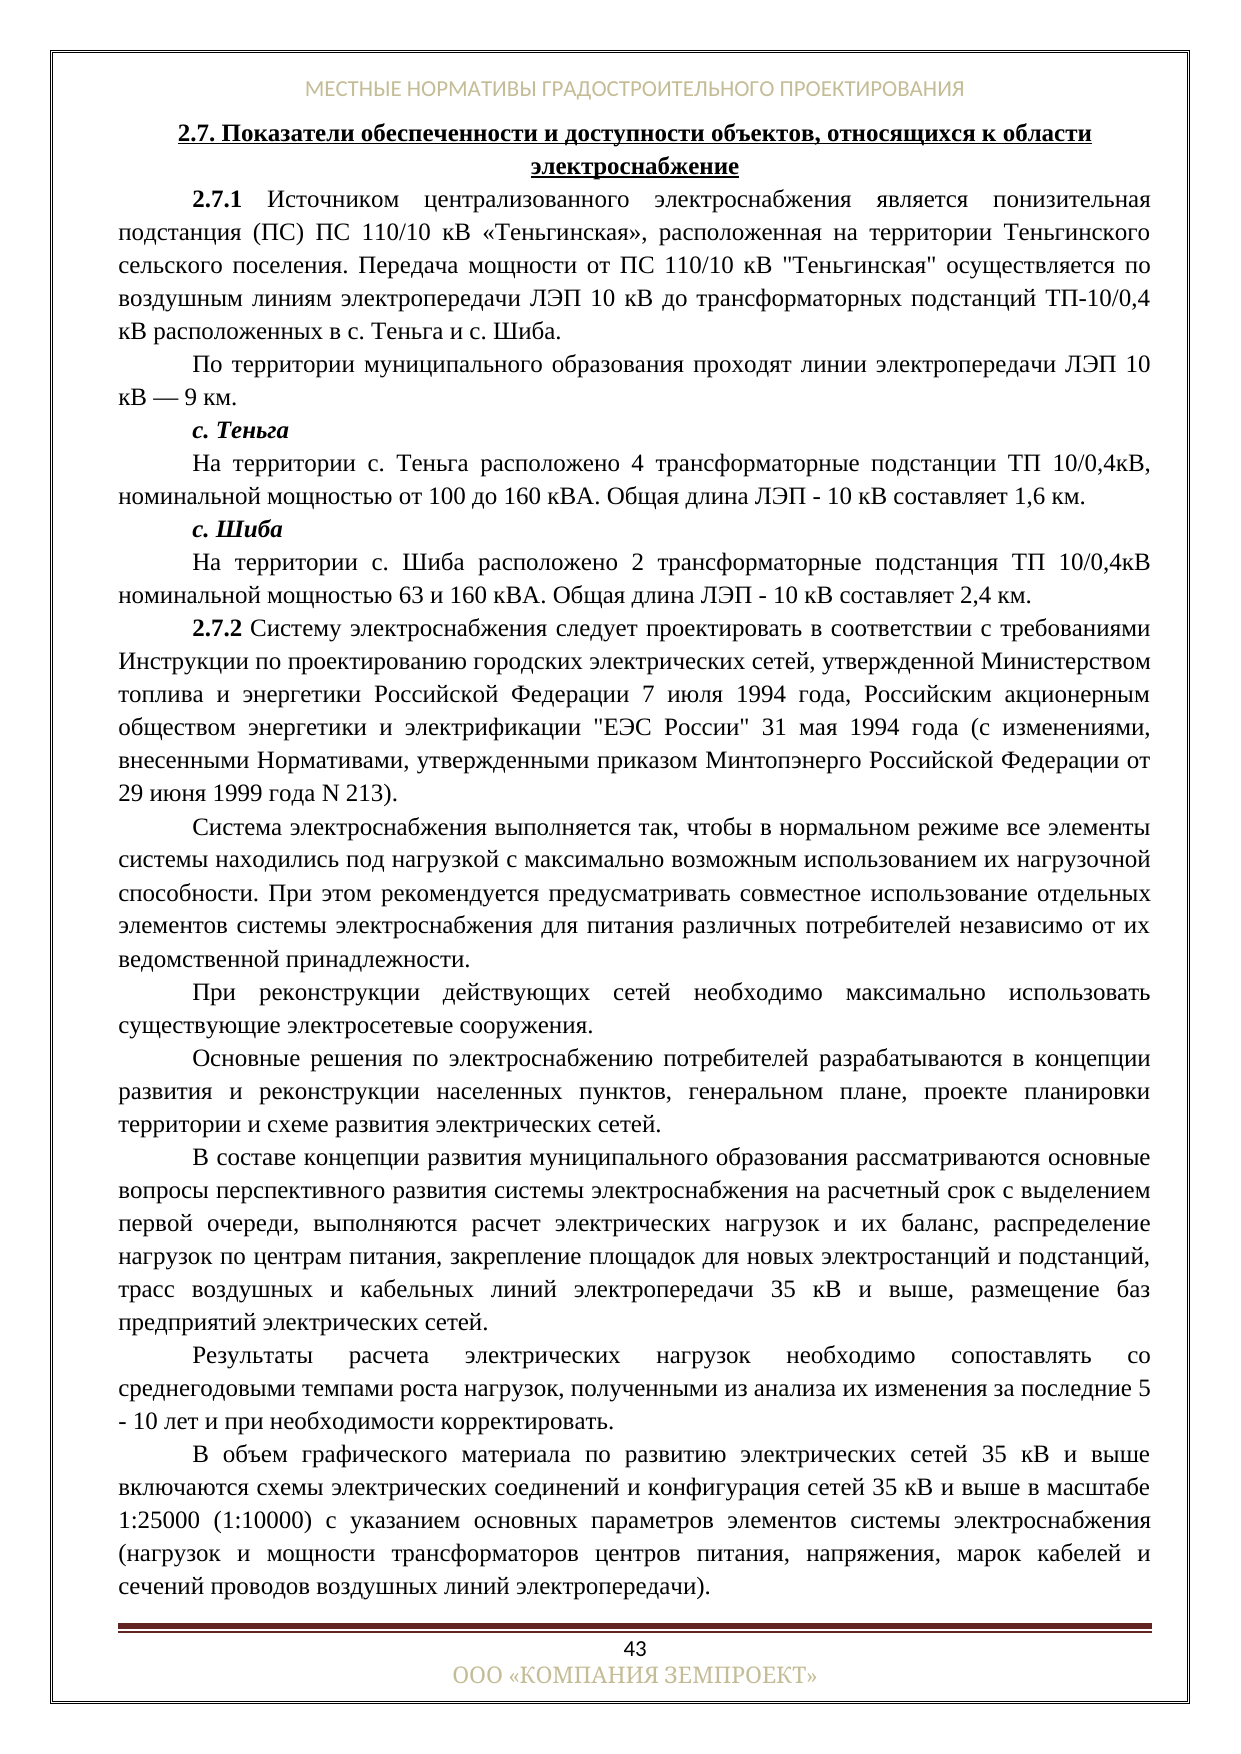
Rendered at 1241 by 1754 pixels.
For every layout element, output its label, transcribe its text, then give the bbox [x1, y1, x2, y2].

text Основные решения по электроснабжению потребителей разрабатываются в концепции развития и реконструкции населенных пунктов, генеральном плане, проекте планировки территории и схеме развития электрических сетей. [118, 1043, 1152, 1137]
text В объем графического материала по развитию электрических сетей 35 кВ и выше включаются схемы электрических соединений и конфигурация сетей 35 кВ и выше в масштабе 1:25000 (1:10000) с указанием основных параметров элементов системы электроснабжения (нагрузок и мощности трансформаторов центров питания, напряжения, марок кабелей и сечений проводов воздушных линий электропередачи). [118, 1439, 1152, 1600]
text По территории муниципального образования проходят линии электропередачи ЛЭП 10 кВ — 9 км. [118, 349, 1152, 411]
text На территории с. Теньга расположено 4 трансформаторные подстанции ТП 10/0,4кВ, номинальной мощностью от 100 до 160 кВА. Общая длина ЛЭП - 10 кВ составляет 1,6 км. [118, 448, 1152, 510]
text 2.7.1 Источником централизованного электроснабжения является понизительная подстанция (ПС) ПС 110/10 кВ «Теньгинская», расположенная на территории Теньгинского сельского поселения. Передача мощности от ПС 110/10 кВ "Теньгинская" осуществляется по воздушным линиям электропередачи ЛЭП 10 кВ до трансформаторных подстанций ТП-10/0,4 кВ расположенных в с. Теньга и с. Шиба. [118, 184, 1152, 345]
text 2.7.2 Систему электроснабжения следует проектировать в соответствии с требованиями Инструкции по проектированию городских электрических сетей, утвержденной Министерством топлива и энергетики Российской Федерации 7 июля 1994 года, Российским акционерным обществом энергетики и электрификации "ЕЭС России" 31 мая 1994 года (с изменениями, внесенными Нормативами, утвержденными приказом Минтопэнерго Российской Федерации от 29 июня 1999 года N 213). [118, 613, 1152, 807]
text с. Шиба [118, 514, 1152, 543]
text При реконструкции действующих сетей необходимо максимально использовать существующие электросетевые сооружения. [118, 977, 1152, 1038]
text Система электроснабжения выполняется так, чтобы в нормальном режиме все элементы системы находились под нагрузкой с максимально возможным использованием их нагрузочной способности. При этом рекомендуется предусматривать совместное использование отдельных элементов системы электроснабжения для питания различных потребителей независимо от их ведомственной принадлежности. [118, 812, 1152, 972]
subtitle 2.7. Показатели обеспеченности и доступности объектов, относящихся к области электроснабжение [118, 118, 1152, 180]
text Результаты расчета электрических нагрузок необходимо сопоставлять со среднегодовыми темпами роста нагрузок, полученными из анализа их изменения за последние 5 - 10 лет и при необходимости корректировать. [118, 1340, 1152, 1435]
text На территории с. Шиба расположено 2 трансформаторные подстанция ТП 10/0,4кВ номинальной мощностью 63 и 160 кВА. Общая длина ЛЭП - 10 кВ составляет 2,4 км. [118, 547, 1152, 609]
text В составе концепции развития муниципального образования рассматриваются основные вопросы перспективного развития системы электроснабжения на расчетный срок с выделением первой очереди, выполняются расчет электрических нагрузок и их баланс, распределение нагрузок по центрам питания, закрепление площадок для новых электростанций и подстанций, трасс воздушных и кабельных линий электропередачи 35 кВ и выше, размещение баз предприятий электрических сетей. [118, 1142, 1152, 1336]
text с. Теньга [118, 415, 1152, 444]
